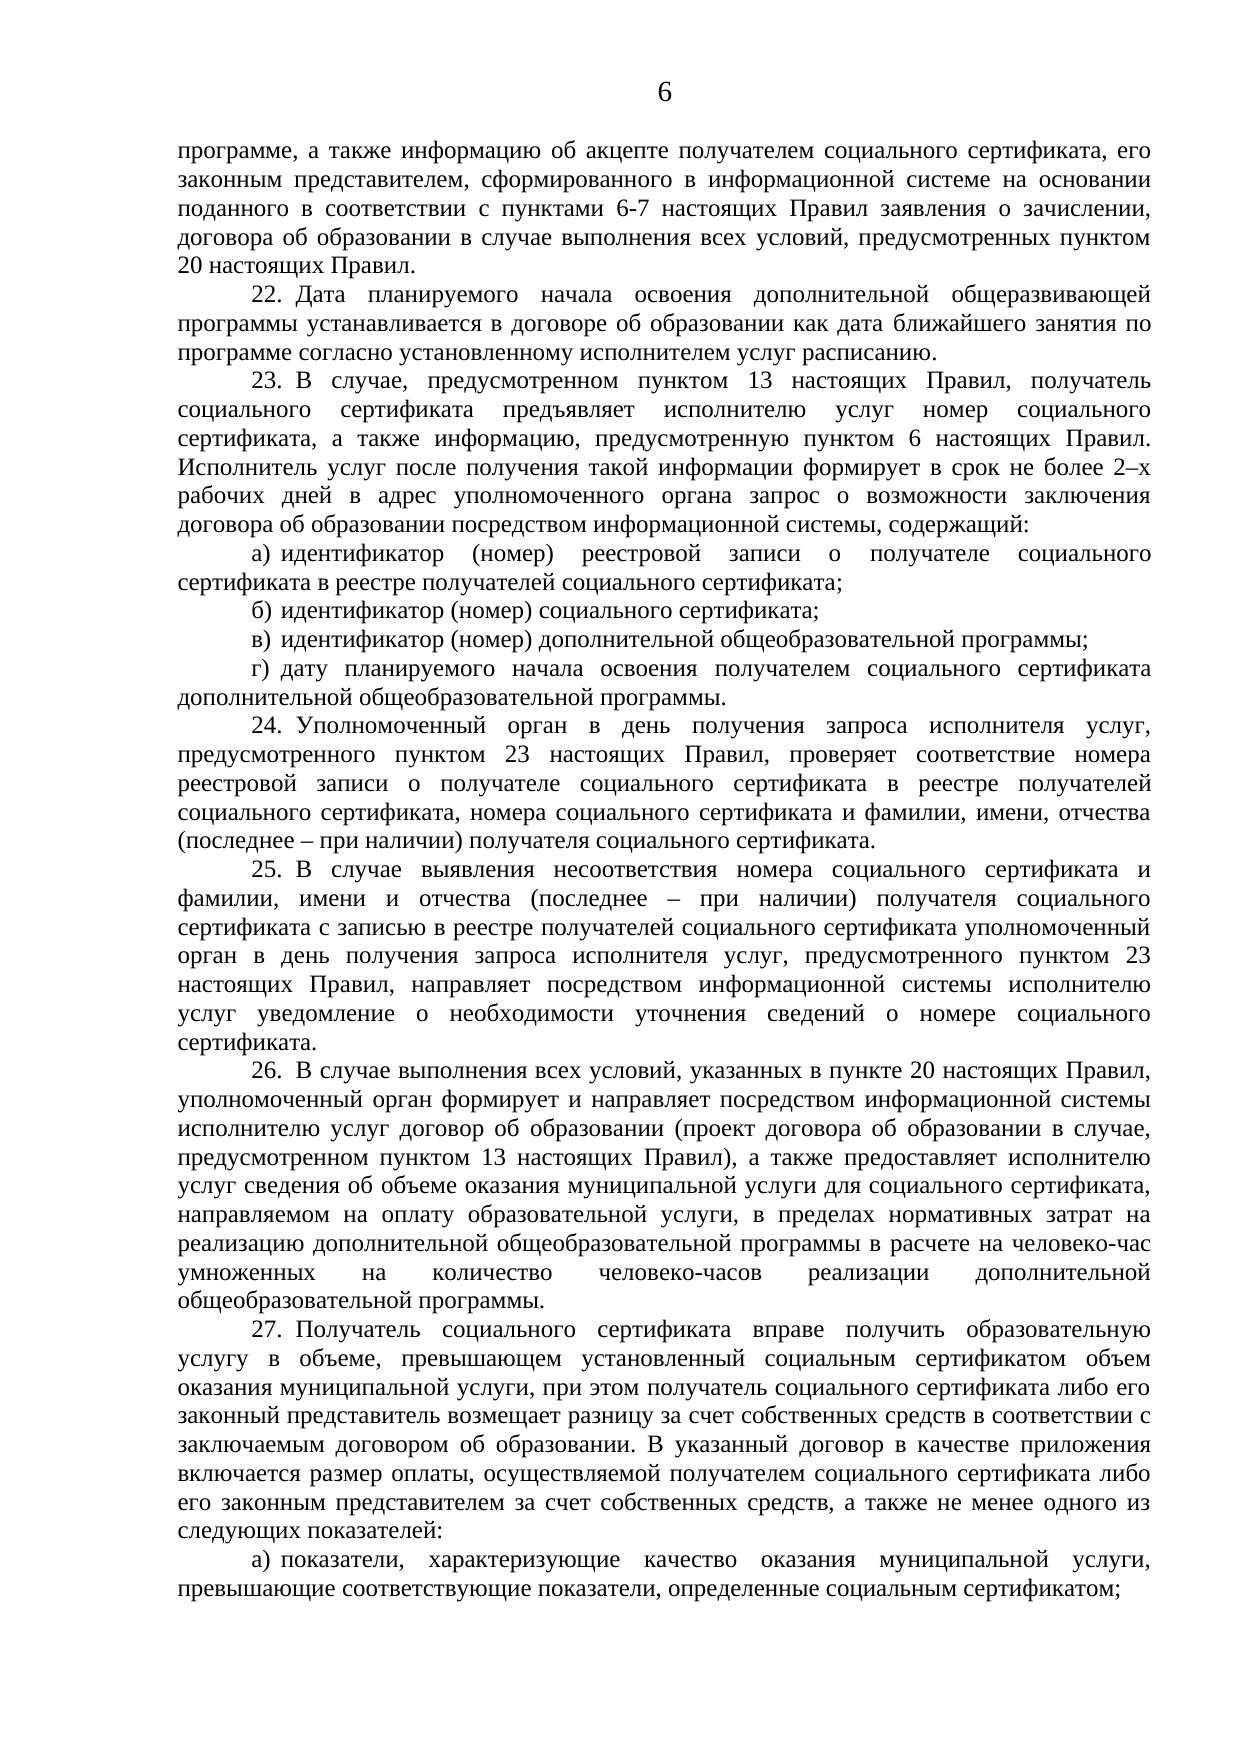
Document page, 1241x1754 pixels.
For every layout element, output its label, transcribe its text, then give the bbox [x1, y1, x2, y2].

list Получатель социального сертификата вправе получить образовательную услугу в объеме, превышающем установленный социальным сертификатом объем оказания муниципальной услуги, при этом получатель социального сертификата либо его законный представитель возмещает разницу за счет собственных средств в соответствии с заключаемым договором об образовании. В указанный договор в качестве приложения включается размер оплаты, осуществляемой получателем социального сертификата либо его законным представителем за счет собственных средств, а также не менее одного из следующих показателей: [177, 1314, 1152, 1544]
list В случае выявления несоответствия номера социального сертификата и фамилии, имени и отчества (последнее – при наличии) получателя социального сертификата с записью в реестре получателей социального сертификата уполномоченный орган в день получения запроса исполнителя услуг, предусмотренного пунктом 23 настоящих Правил, направляет посредством информационной системы исполнителю услуг уведомление о необходимости уточнения сведений о номере социального сертификата. [177, 854, 1152, 1055]
list Уполномоченный орган в день получения запроса исполнителя услуг, предусмотренного пунктом 23 настоящих Правил, проверяет соответствие номера реестровой записи о получателе социального сертификата в реестре получателей социального сертификата, номера социального сертификата и фамилии, имени, отчества (последнее – при наличии) получателя социального сертификата. [177, 710, 1152, 854]
list показатели, характеризующие качество оказания муниципальной услуги, превышающие соответствующие показатели, определенные социальным сертификатом; [177, 1544, 1152, 1602]
list идентификатор (номер) реестровой записи о получателе социального сертификата в реестре получателей социального сертификата; [177, 538, 1152, 595]
list В случае выполнения всех условий, указанных в пункте 20 настоящих Правил, уполномоченный орган формирует и направляет посредством информационной системы исполнителю услуг договор об образовании (проект договора об образовании в случае, предусмотренном пунктом 13 настоящих Правил), а также предоставляет исполнителю услуг сведения об объеме оказания муниципальной услуги для социального сертификата, направляемом на оплату образовательной услуги, в пределах нормативных затрат на реализацию дополнительной общеобразовательной программы в расчете на человеко-час умноженных на количество человеко-часов реализации дополнительной общеобразовательной программы. [177, 1055, 1152, 1314]
list дату планируемого начала освоения получателем социального сертификата дополнительной общеобразовательной программы. [177, 653, 1152, 710]
list Дата планируемого начала освоения дополнительной общеразвивающей программы устанавливается в договоре об образовании как дата ближайшего занятия по программе согласно установленному исполнителем услуг расписанию. [177, 279, 1152, 365]
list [177, 135, 1152, 279]
list В случае, предусмотренном пунктом 13 настоящих Правил, получатель социального сертификата предъявляет исполнителю услуг номер социального сертификата, а также информацию, предусмотренную пунктом 6 настоящих Правил. Исполнитель услуг после получения такой информации формирует в срок не более 2–х рабочих дней в адрес уполномоченного органа запрос о возможности заключения договора об образовании посредством информационной системы, содержащий: [177, 365, 1152, 538]
list идентификатор (номер) дополнительной общеобразовательной программы; [177, 624, 1152, 653]
list идентификатор (номер) социального сертификата; [177, 595, 1152, 624]
